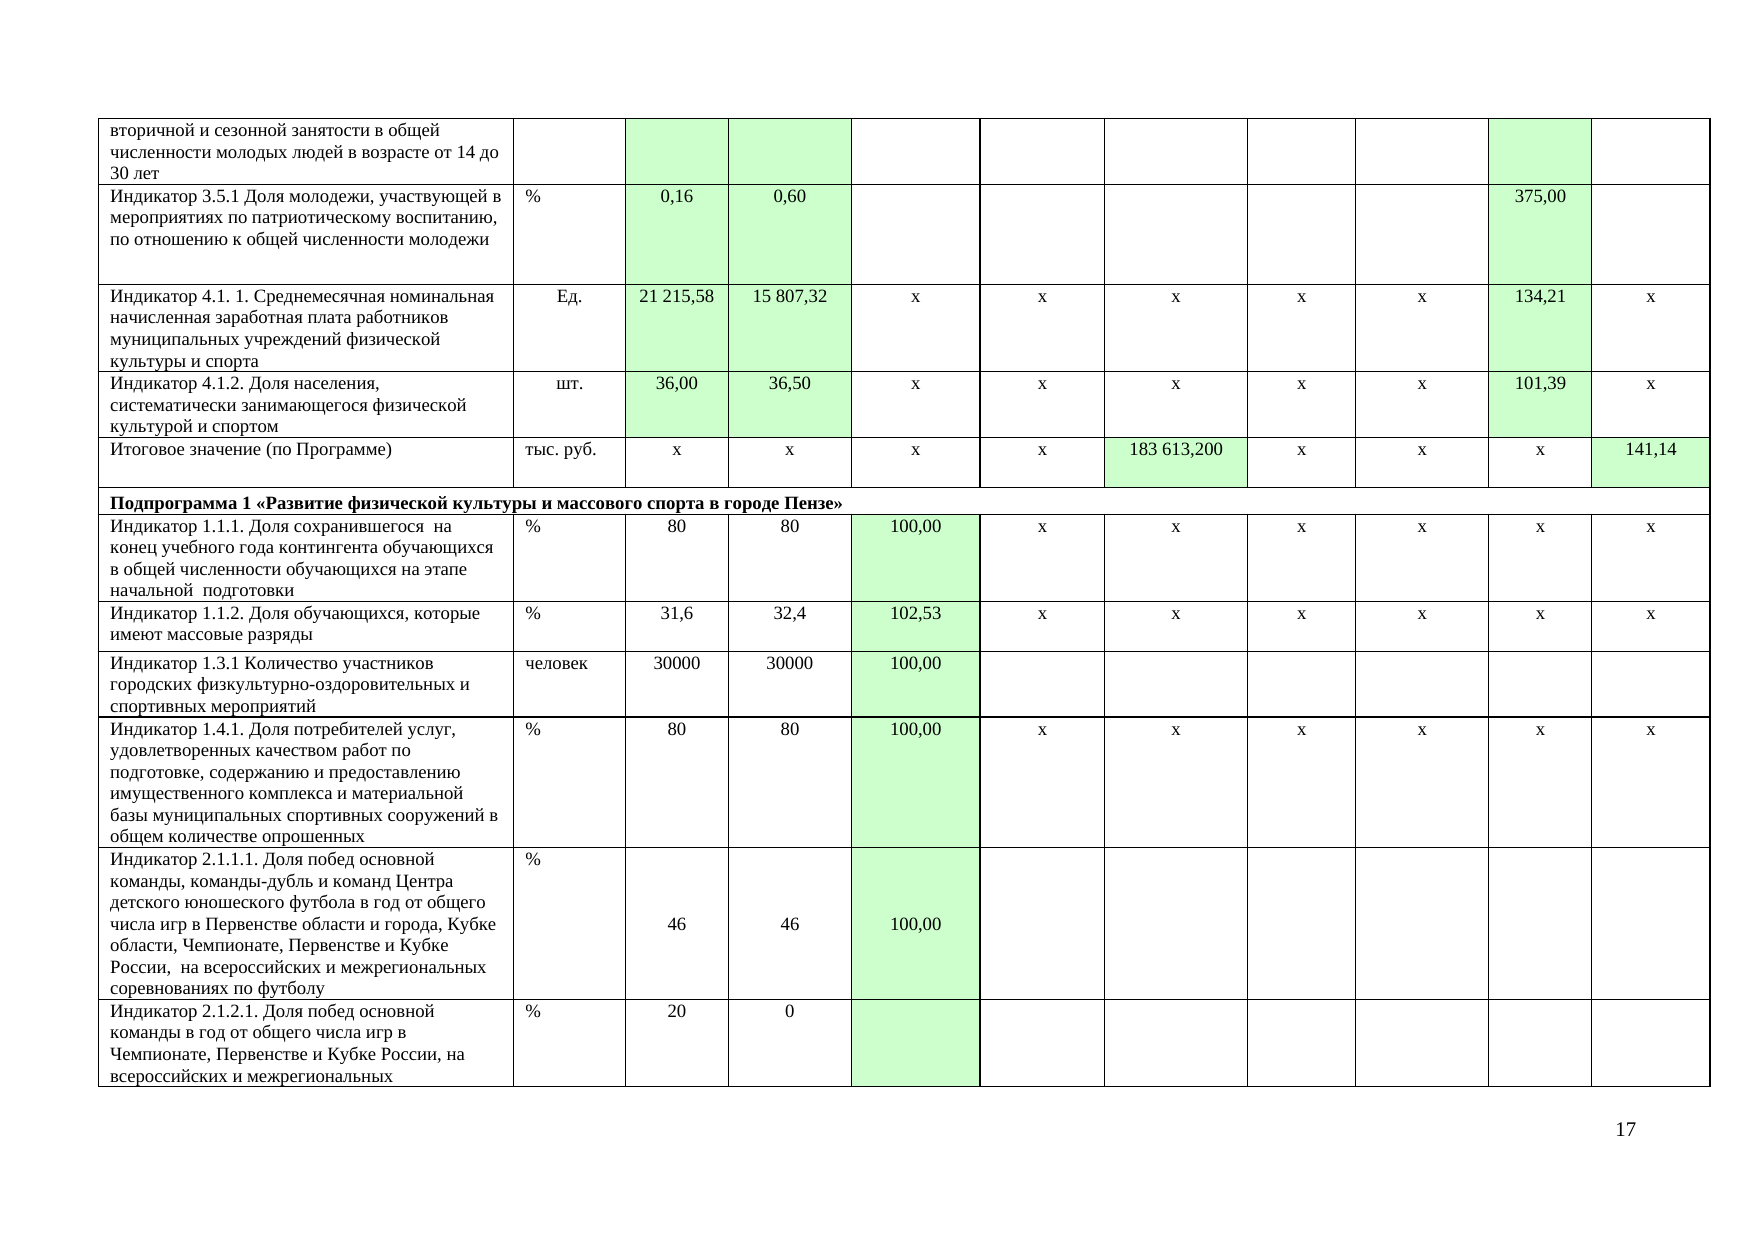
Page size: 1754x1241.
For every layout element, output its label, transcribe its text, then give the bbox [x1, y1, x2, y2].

table_cell тыс. руб. [514, 438, 625, 487]
table_cell [1489, 1000, 1591, 1086]
table_cell х [1592, 602, 1709, 651]
table_cell х [852, 438, 979, 487]
table_cell 102,53 [852, 602, 979, 651]
table_cell [981, 185, 1104, 284]
table_cell 375,00 [1489, 185, 1591, 284]
table_cell % [514, 185, 625, 284]
table_cell [981, 119, 1104, 184]
table_cell % [514, 718, 625, 847]
table_cell 100,00 [852, 515, 979, 601]
table_cell 101,39 [1489, 372, 1591, 437]
table_cell х [1489, 515, 1591, 601]
table_cell х [729, 438, 851, 487]
table_cell х [981, 372, 1104, 437]
table_cell 571,43 [1489, 119, 1591, 184]
table_cell Индикатор 1.3.1 Количество участников городских физкультурно-оздоровительных и спортивных мероприятий [99, 652, 513, 716]
table_cell х [852, 372, 979, 437]
table_cell х [1592, 285, 1709, 371]
table_cell х [1248, 602, 1355, 651]
table_cell [852, 119, 979, 184]
table_cell 80 [729, 515, 851, 601]
table_cell х [1592, 718, 1709, 847]
table_cell х [1356, 285, 1488, 371]
table_cell [852, 185, 979, 284]
table_cell [1248, 848, 1355, 999]
table_cell х [1105, 285, 1247, 371]
table_cell [981, 1000, 1104, 1086]
table_cell х [1356, 718, 1488, 847]
table_cell 80 [729, 718, 851, 847]
table_cell 80 [626, 515, 728, 601]
table_cell Подпрограмма 1 «Развитие физической культуры и массового спорта в городе Пензе» [99, 488, 1709, 513]
table_cell 46 [626, 848, 728, 999]
table_cell х [1248, 372, 1355, 437]
table_cell % [514, 1000, 625, 1086]
table_cell х [1592, 372, 1709, 437]
table_cell [1105, 119, 1247, 184]
table_cell 0,16 [626, 185, 728, 284]
table_cell Индикатор 3.5.1 Доля молодежи, участвующей в мероприятиях по патриотическому воспитанию, по отношению к общей численности молодежи [99, 185, 513, 284]
table_cell 36,00 [626, 372, 728, 437]
table_cell Индикатор 1.4.1. Доля потребителей услуг, удовлетворенных качеством работ по подготовке, содержанию и предоставлению имущественного комплекса и материальной базы муниципальных спортивных сооружений в общем количестве опрошенных [99, 718, 513, 847]
table_cell х [981, 515, 1104, 601]
table_cell х [1105, 515, 1247, 601]
table_cell х [1248, 285, 1355, 371]
table_cell 80 [626, 718, 728, 847]
table_cell 100,00 [852, 652, 979, 716]
table_cell 30000 [626, 652, 728, 716]
table_cell % [514, 119, 625, 184]
table_cell х [1105, 602, 1247, 651]
table_cell х [1592, 515, 1709, 601]
table_cell х [626, 438, 728, 487]
table_cell [1356, 185, 1488, 284]
table_cell [1356, 119, 1488, 184]
table_cell 46 [729, 848, 851, 999]
table_cell х [1356, 602, 1488, 651]
table_cell [1248, 185, 1355, 284]
table_cell 0,60 [729, 185, 851, 284]
table_cell [1248, 1000, 1355, 1086]
table_cell шт. [514, 372, 625, 437]
table_cell 21 215,58 [626, 285, 728, 371]
table_cell 0,07 [729, 119, 851, 184]
table_cell 32,4 [729, 602, 851, 651]
table_cell 36,50 [729, 372, 851, 437]
table_cell 30000 [729, 652, 851, 716]
table_cell человек [514, 652, 625, 716]
table_cell [1489, 652, 1591, 716]
table_cell х [1248, 718, 1355, 847]
table_cell [1592, 119, 1709, 184]
table_cell х [852, 285, 979, 371]
table_cell Индикатор 4.1.2. Доля населения, систематически занимающегося физической культурой и спортом [99, 372, 513, 437]
table_cell [1105, 652, 1247, 716]
table_cell % [514, 515, 625, 601]
table_cell [1489, 848, 1591, 999]
table_cell [1248, 652, 1355, 716]
table_cell х [1356, 438, 1488, 487]
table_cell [99, 1000, 513, 1086]
table_cell 31,6 [626, 602, 728, 651]
table_cell 15 807,32 [729, 285, 851, 371]
table_cell [981, 652, 1104, 716]
table_cell [1592, 185, 1709, 284]
table_cell [1592, 652, 1709, 716]
table_cell х [1489, 438, 1591, 487]
table_cell Индикатор 1.1.2. Доля обучающихся, которые имеют массовые разряды [99, 602, 513, 651]
table_cell % [514, 848, 625, 999]
table_cell Индикатор 4.1. 1. Среднемесячная номинальная начисленная заработная плата работников муниципальных учреждений физической культуры и спорта [99, 285, 513, 371]
table_cell [1592, 848, 1709, 999]
table_cell Индикатор 2.1.1.1. Доля побед основной команды, команды-дубль и команд Центра детского юношеского футбола в год от общего числа игр в Первенстве области и города, Кубке области, Чемпионате, Первенстве и Кубке России, на всероссийских и межрегиональных соревнованиях по футболу [99, 848, 513, 999]
table_cell х [1489, 602, 1591, 651]
table_cell 100,00 [852, 718, 979, 847]
table_cell х [981, 602, 1104, 651]
table_cell х [981, 438, 1104, 487]
table_cell х [981, 285, 1104, 371]
table_cell 100,00 [852, 848, 979, 999]
table_cell % [514, 602, 625, 651]
table_cell 183 613,200 [1105, 438, 1247, 487]
table_cell х [1356, 515, 1488, 601]
table_cell [1592, 1000, 1709, 1086]
table_cell Итоговое значение (по Программе) [99, 438, 513, 487]
table_cell [981, 848, 1104, 999]
table_cell [1356, 1000, 1488, 1086]
table_cell х [1105, 372, 1247, 437]
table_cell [99, 119, 513, 184]
table_cell Ед. [514, 285, 625, 371]
table_cell х [1105, 718, 1247, 847]
table_cell [1356, 652, 1488, 716]
table_cell х [981, 718, 1104, 847]
table_cell [1105, 848, 1247, 999]
table_cell х [1489, 718, 1591, 847]
table_cell [852, 1000, 979, 1086]
table_cell 134,21 [1489, 285, 1591, 371]
table_cell х [1356, 372, 1488, 437]
table_cell 20 [626, 1000, 728, 1086]
table_cell х [1248, 438, 1355, 487]
table_cell 0,40 [626, 119, 728, 184]
table_cell [1105, 1000, 1247, 1086]
table_cell 141,14 [1592, 438, 1709, 487]
table_cell Индикатор 1.1.1. Доля сохранившегося на конец учебного года контингента обучающихся в общей численности обучающихся на этапе начальной подготовки [99, 515, 513, 601]
table_cell [1105, 185, 1247, 284]
table_cell х [1248, 515, 1355, 601]
table_cell [1356, 848, 1488, 999]
table_cell 0 [729, 1000, 851, 1086]
table_cell [1248, 119, 1355, 184]
